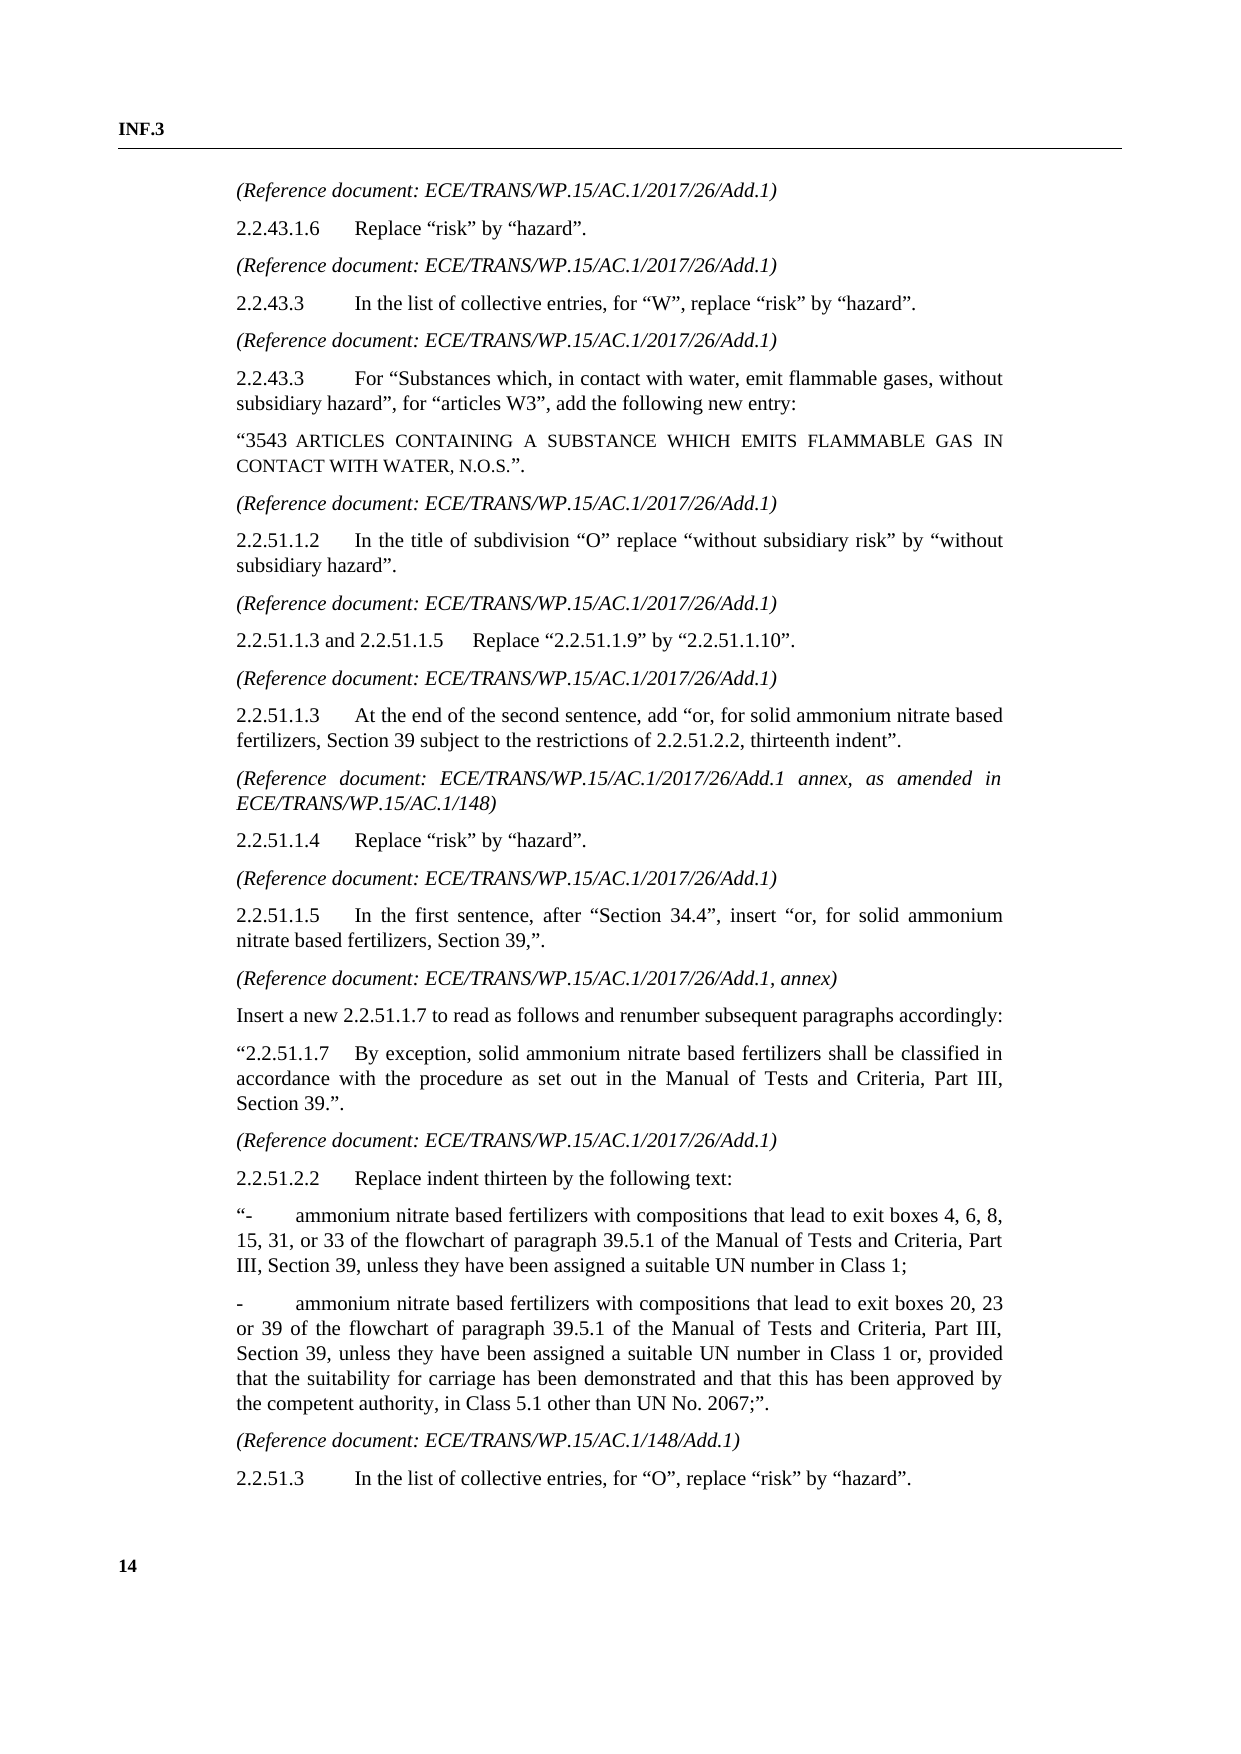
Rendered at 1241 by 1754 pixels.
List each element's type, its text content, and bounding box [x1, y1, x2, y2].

text (Reference document: ECE/TRANS/WP.15/AC.1/2017/26/Add.1) [236, 865, 1004, 890]
text 2.2.43.3 In the list of collective entries, for “W”, replace “risk” by “hazard”. [236, 290, 1004, 315]
text 2.2.51.1.5 In the first sentence, after “Section 34.4”, insert “or, for solid ammonium nitrate based fertilizers, Section 39,”. [236, 902, 1004, 952]
text “- ammonium nitrate based fertilizers with compositions that lead to exit boxes 4, 6, 8, 15, 31, or 33 of the flowchart of paragraph 39.5.1 of the Manual of Tests and Criteria, Part III, Section 39, unless they have been assigned a suitable UN number in Class 1; [236, 1202, 1004, 1277]
text (Reference document: ECE/TRANS/WP.15/AC.1/148/Add.1) [236, 1427, 1004, 1452]
text (Reference document: ECE/TRANS/WP.15/AC.1/2017/26/Add.1) [236, 490, 1004, 515]
text (Reference document: ECE/TRANS/WP.15/AC.1/2017/26/Add.1, annex) [236, 965, 1004, 990]
text (Reference document: ECE/TRANS/WP.15/AC.1/2017/26/Add.1) [236, 665, 1004, 690]
text 2.2.51.1.2 In the title of subdivision “O” replace “without subsidiary risk” by “without subsidiary hazard”. [236, 527, 1004, 577]
text 2.2.51.3 In the list of collective entries, for “O”, replace “risk” by “hazard”. [236, 1465, 1004, 1490]
text 2.2.51.2.2 Replace indent thirteen by the following text: [236, 1165, 1004, 1190]
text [236, 177, 1004, 202]
text 2.2.51.1.4 Replace “risk” by “hazard”. [236, 827, 1004, 852]
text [236, 252, 1004, 277]
text (Reference document: ECE/TRANS/WP.15/AC.1/2017/26/Add.1) [236, 327, 1004, 352]
text 2.2.51.1.3 and 2.2.51.1.5 Replace “2.2.51.1.9” by “2.2.51.1.10”. [236, 627, 1004, 652]
text (Reference document: ECE/TRANS/WP.15/AC.1/2017/26/Add.1 annex, as amended in ECE/TRANS/WP.15/AC.1/148) [236, 765, 1004, 815]
text 2.2.43.3 For “Substances which, in contact with water, emit flammable gases, without subsidiary hazard”, for “articles W3”, add the following new entry: [236, 365, 1004, 415]
text Insert a new 2.2.51.1.7 to read as follows and renumber subsequent paragraphs accordingly: [236, 1002, 1004, 1027]
text 2.2.51.1.3 At the end of the second sentence, add “or, for solid ammonium nitrate based fertilizers, Section 39 subject to the restrictions of 2.2.51.2.2, thirteenth indent”. [236, 702, 1004, 752]
text “2.2.51.1.7 By exception, solid ammonium nitrate based fertilizers shall be classified in accordance with the procedure as set out in the Manual of Tests and Criteria, Part III, Section 39.”. [236, 1040, 1004, 1115]
text - ammonium nitrate based fertilizers with compositions that lead to exit boxes 20, 23 or 39 of the flowchart of paragraph 39.5.1 of the Manual of Tests and Criteria, Part III, Section 39, unless they have been assigned a suitable UN number in Class 1 or, provided that the suitability for carriage has been demonstrated and that this has been approved by the competent authority, in Class 5.1 other than UN No. 2067;”. [236, 1290, 1004, 1415]
text (Reference document: ECE/TRANS/WP.15/AC.1/2017/26/Add.1) [236, 1127, 1004, 1152]
text (Reference document: ECE/TRANS/WP.15/AC.1/2017/26/Add.1) [236, 590, 1004, 615]
text “3543 ARTICLES CONTAINING A SUBSTANCE WHICH EMITS FLAMMABLE GAS IN CONTACT WITH WATER, N.O.S.”. [236, 427, 1004, 477]
text 2.2.43.1.6 Replace “risk” by “hazard”. [236, 215, 1004, 240]
